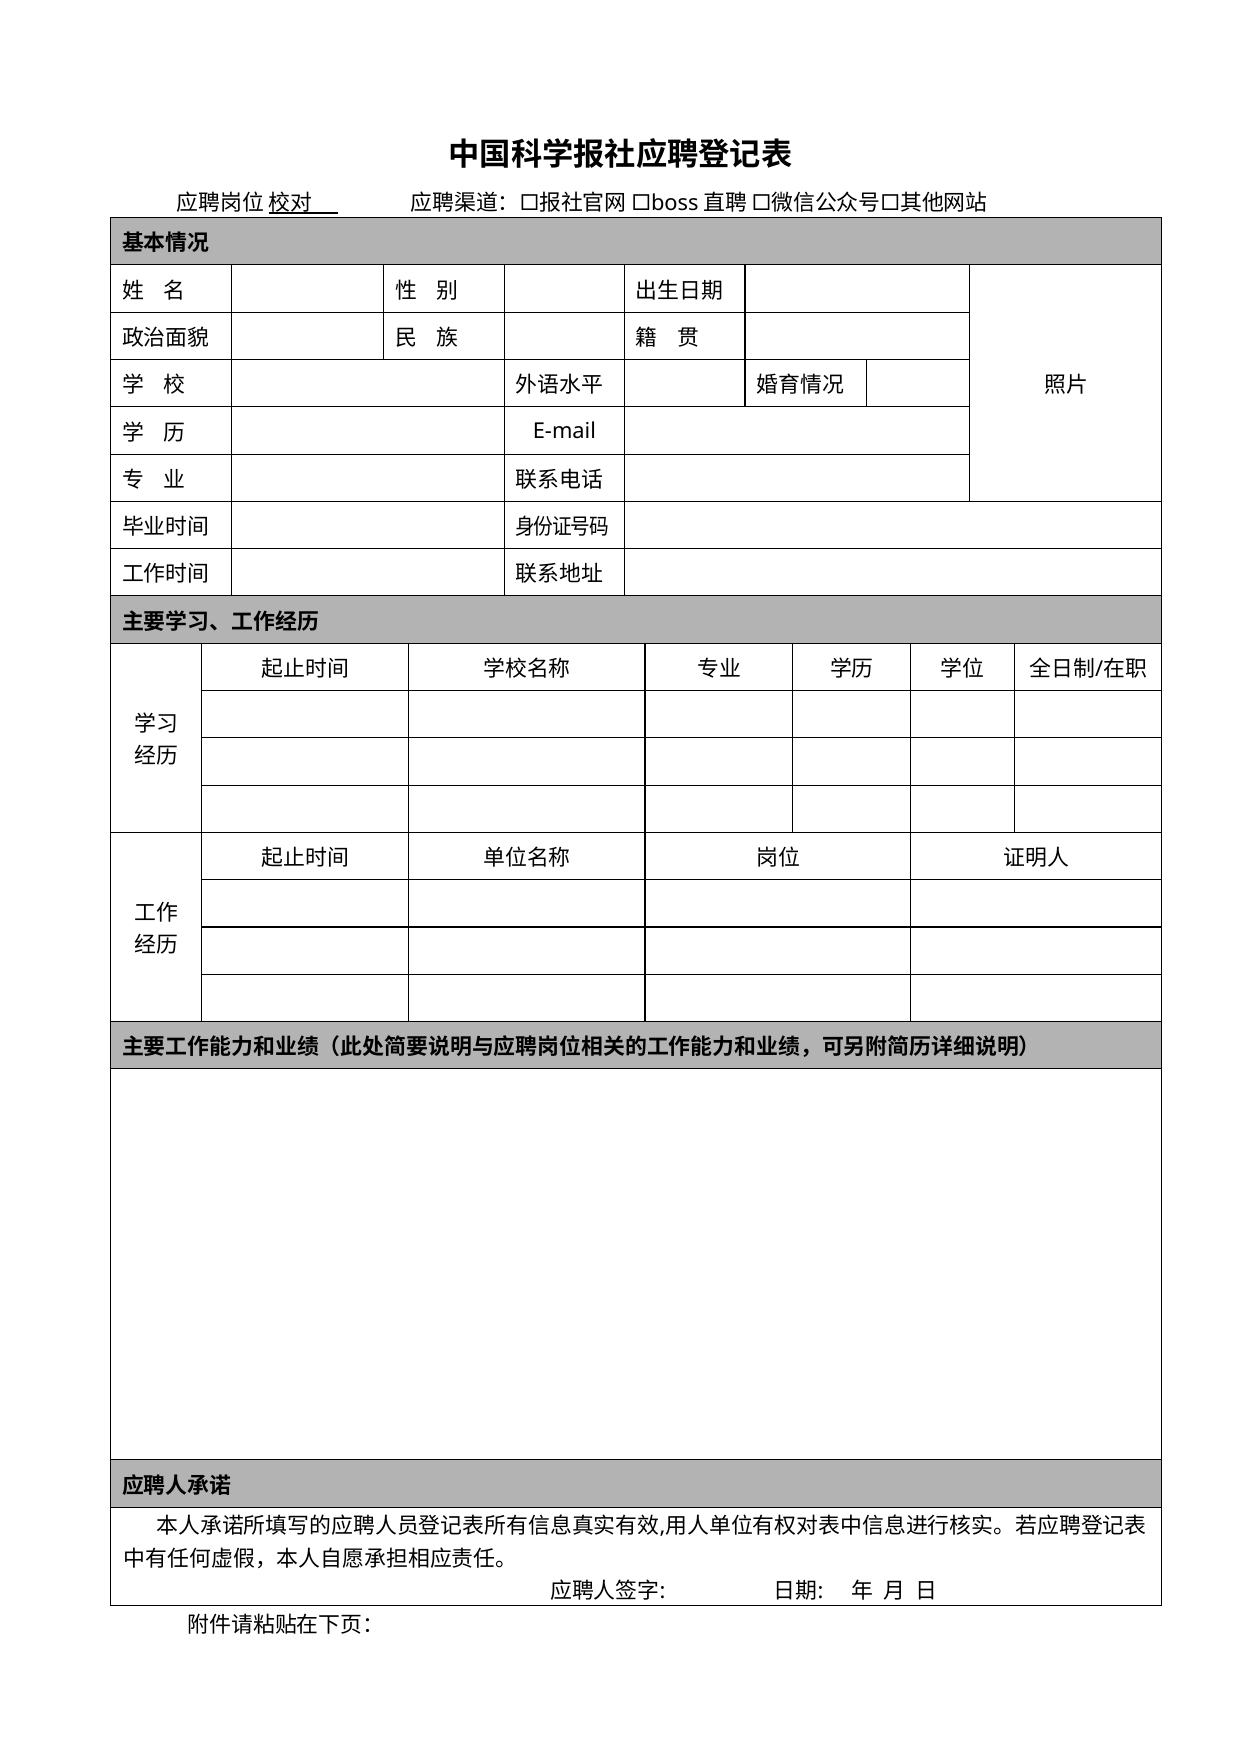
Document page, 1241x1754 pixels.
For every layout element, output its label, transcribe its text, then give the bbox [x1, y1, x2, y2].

table_cell [1015, 738, 1161, 784]
table_cell [867, 360, 969, 406]
table_cell [409, 738, 644, 784]
table_cell [232, 455, 504, 501]
table_cell [202, 975, 408, 1021]
table_cell 主要工作能力和业绩（此处简要说明与应聘岗位相关的工作能力和业绩，可另附简历详细说明） [111, 1022, 1161, 1068]
table_cell [505, 265, 624, 312]
table_cell 外语水平 [505, 360, 624, 406]
table_cell 工作 经历 [111, 833, 201, 1021]
table_cell 学位 [911, 644, 1014, 690]
table_cell [409, 928, 644, 974]
table_cell [646, 691, 792, 737]
table_cell [202, 880, 408, 926]
table_cell [911, 738, 1014, 784]
table_cell 民 族 [384, 313, 504, 359]
table_cell 出生日期 [625, 265, 744, 312]
table_cell E-mail [505, 407, 624, 453]
table_cell [232, 407, 504, 453]
table_cell 起止时间 [202, 833, 408, 879]
table_cell [746, 313, 969, 359]
table_cell 婚育情况 [746, 360, 866, 406]
table_cell 应聘人承诺 [111, 1460, 1161, 1507]
table_header 基本情况 [111, 218, 1161, 264]
table_cell 专业 [646, 644, 792, 690]
table_cell [646, 786, 792, 832]
table_cell [793, 738, 910, 784]
table_cell 专 业 [111, 455, 231, 501]
table_cell [646, 928, 910, 974]
table_cell [1015, 786, 1161, 832]
table_cell [232, 549, 504, 595]
table_cell [409, 975, 644, 1021]
table_cell [232, 502, 504, 548]
table_cell 籍 贯 [625, 313, 744, 359]
table_cell 学 历 [111, 407, 231, 453]
table_cell 姓 名 [111, 265, 231, 312]
table_cell 联系地址 [505, 549, 624, 595]
table_cell [505, 313, 624, 359]
table_cell [409, 691, 644, 737]
table_cell 身份证号码 [505, 502, 624, 548]
table_cell 工作时间 [111, 549, 231, 595]
table_cell [646, 975, 910, 1021]
table_cell [646, 880, 910, 926]
table_cell 性 别 [384, 265, 504, 312]
table_cell [625, 549, 1161, 595]
table_cell [625, 407, 969, 453]
table_cell [409, 880, 644, 926]
table_cell [409, 786, 644, 832]
table_cell [625, 502, 1161, 548]
table_cell 毕业时间 [111, 502, 231, 548]
table_cell 学习 经历 [111, 644, 201, 832]
table_cell [202, 928, 408, 974]
table_cell [911, 786, 1014, 832]
table_cell [793, 786, 910, 832]
table_cell 起止时间 [202, 644, 408, 690]
table_cell [911, 975, 1161, 1021]
text 中国科学报社应聘登记表 [187, 119, 1053, 184]
table_cell 本人承诺所填写的应聘人员登记表所有信息真实有效,用人单位有权对表中信息进行核实。若应聘登记表中有任何虚假，本人自愿承担相应责任。 应聘人签字: 日期: 年 月 日 [111, 1508, 1161, 1605]
table_cell [625, 455, 969, 501]
table_cell 学历 [793, 644, 910, 690]
table_cell 学 校 [111, 360, 231, 406]
table_cell [625, 360, 744, 406]
table_cell [1015, 691, 1161, 737]
table_cell 学校名称 [409, 644, 644, 690]
table_cell [793, 691, 910, 737]
table_cell [202, 691, 408, 737]
table_cell [911, 928, 1161, 974]
table_cell 联系电话 [505, 455, 624, 501]
table_cell 主要学习、工作经历 [111, 596, 1161, 643]
table_cell [202, 738, 408, 784]
table_cell [911, 880, 1161, 926]
table_cell [911, 691, 1014, 737]
table_cell [232, 265, 383, 312]
table_cell [746, 265, 969, 312]
table_cell [202, 786, 408, 832]
text 附件请粘贴在下页： [187, 1606, 966, 1639]
table_cell 照片 [970, 265, 1161, 501]
table_cell 岗位 [646, 833, 910, 879]
table_cell [232, 360, 504, 406]
table_cell [111, 1069, 1161, 1459]
table_cell 证明人 [911, 833, 1161, 879]
table_cell [232, 313, 383, 359]
text 应聘岗位 校对 应聘渠道：报社官网 boss直聘 微信公众号其他网站 [111, 184, 1053, 217]
table_cell 政治面貌 [111, 313, 231, 359]
table_cell 全日制/在职 [1015, 644, 1161, 690]
table_cell [646, 738, 792, 784]
table_cell 单位名称 [409, 833, 644, 879]
